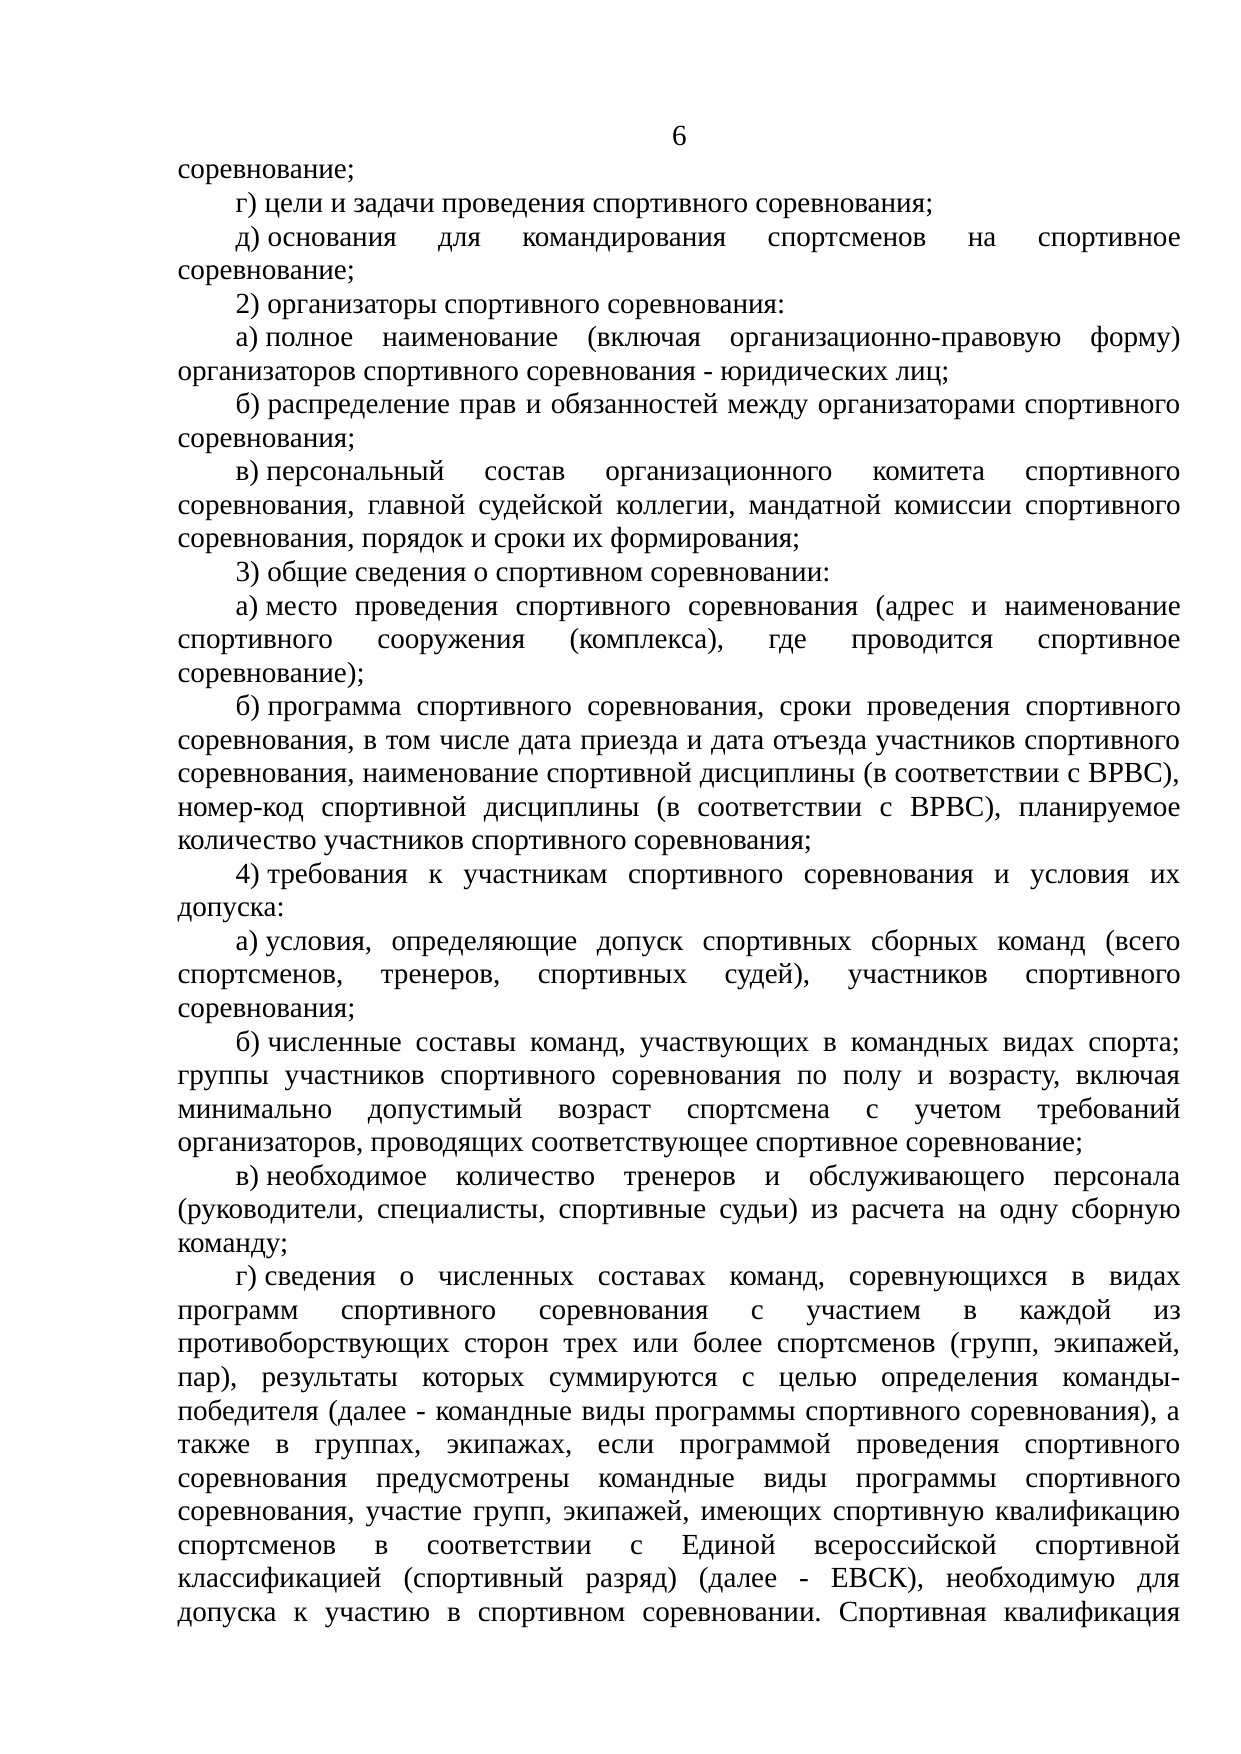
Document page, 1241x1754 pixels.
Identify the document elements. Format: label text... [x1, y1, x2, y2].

text в) персональный состав организационного комитета спортивного соревнования, главной судейской коллегии, мандатной комиссии спортивного соревнования, порядок и сроки их формирования; [177, 453, 1181, 554]
text б) численные составы команд, участвующих в командных видах спорта; группы участников спортивного соревнования по полу и возрасту, включая минимально допустимый возраст спортсмена с учетом требований организаторов, проводящих соответствующее спортивное соревнование; [177, 1024, 1181, 1158]
text а) полное наименование (включая организационно-правовую форму) организаторов спортивного соревнования - юридических лиц; [177, 319, 1181, 386]
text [177, 152, 1181, 185]
text 2) организаторы спортивного соревнования: [177, 286, 1181, 319]
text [177, 1258, 1181, 1627]
text г) цели и задачи проведения спортивного соревнования; [177, 185, 1181, 219]
text а) условия, определяющие допуск спортивных сборных команд (всего спортсменов, тренеров, спортивных судей), участников спортивного соревнования; [177, 923, 1181, 1024]
text 4) требования к участникам спортивного соревнования и условия их допуска: [177, 856, 1181, 923]
text а) место проведения спортивного соревнования (адрес и наименование спортивного сооружения (комплекса), где проводится спортивное соревнование); [177, 588, 1181, 688]
text б) распределение прав и обязанностей между организаторами спортивного соревнования; [177, 386, 1181, 453]
text в) необходимое количество тренеров и обслуживающего персонала (руководители, специалисты, спортивные судьи) из расчета на одну сборную команду; [177, 1158, 1181, 1258]
text 3) общие сведения о спортивном соревновании: [177, 554, 1181, 588]
text б) программа спортивного соревнования, сроки проведения спортивного соревнования, в том числе дата приезда и дата отъезда участников спортивного соревнования, наименование спортивной дисциплины (в соответствии с ВРВС), номер-код спортивной дисциплины (в соответствии с ВРВС), планируемое количество участников спортивного соревнования; [177, 688, 1181, 856]
text д) основания для командирования спортсменов на спортивное соревнование; [177, 219, 1181, 286]
